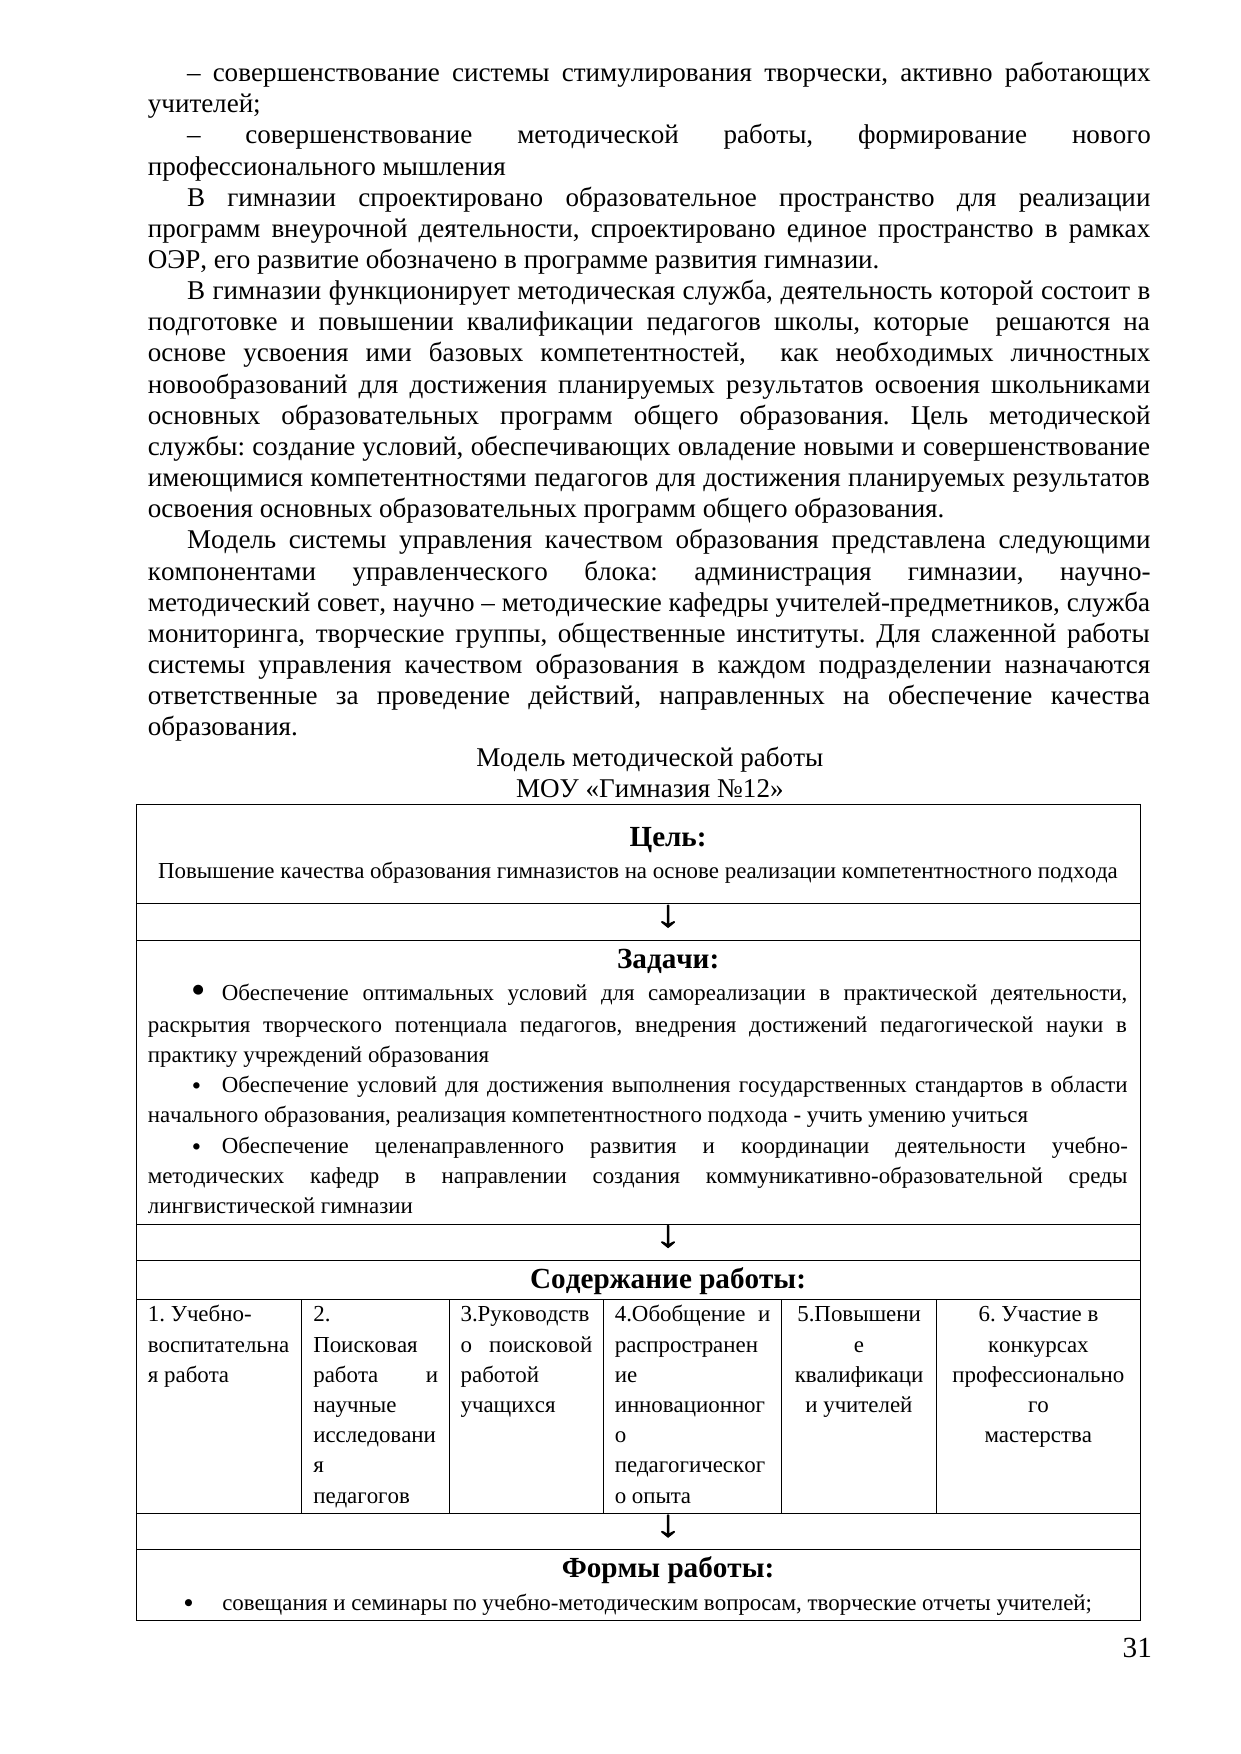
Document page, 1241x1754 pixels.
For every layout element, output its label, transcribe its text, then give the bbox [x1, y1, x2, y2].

table_cell 2. Поисковая работа и научные исследования педагогов [302, 1300, 449, 1513]
text В гимназии функционирует методическая служба, деятельность которой состоит в подготовке и повышении квалификации педагогов школы, которые решаются на основе усвоения ими базовых компетентностей, как необходимых личностных новообразований для достижения планируемых результатов освоения школьниками основных образовательных программ общего образования. Цель методической службы: создание условий, обеспечивающих овладение новыми и совершенствование имеющимися компетентностями педагогов для достижения планируемых результатов освоения основных образовательных программ общего образования. [148, 274, 1152, 523]
table_cell 4.Обобщение и распространение инновационного педагогического опыта [604, 1300, 781, 1513]
table_cell 1. Учебно- воспитательная работа [137, 1300, 301, 1513]
text МОУ «Гимназия №12» [148, 773, 1152, 804]
table_cell 5.Повышение квалификации учителей [782, 1300, 936, 1513]
table_cell 3.Руководство поисковой работой учащихся [450, 1300, 603, 1513]
table_cell [137, 1514, 1140, 1549]
table_cell Содержание работы: [137, 1261, 1140, 1299]
table_cell [137, 904, 1140, 940]
text – совершенствование системы стимулирования творчески, активно работающих учителей; [148, 56, 1152, 118]
text В гимназии спроектировано образовательное пространство для реализации программ внеурочной деятельности, спроектировано единое пространство в рамках ОЭР, его развитие обозначено в программе развития гимназии. [148, 181, 1152, 274]
text Модель методической работы [148, 741, 1152, 773]
text – совершенствование методической работы, формирование нового профессионального мышления [148, 118, 1152, 181]
table_cell [137, 1225, 1140, 1260]
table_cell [137, 1550, 1140, 1620]
table_header Цель: Повышение качества образования гимназистов на основе реализации компетентностного подхода [137, 805, 1140, 903]
table_cell Задачи: Обеспечение оптимальных условий для самореализации в практической деятельности, раскрытия творческого потенциала педагогов, внедрения достижений педагогической науки в практику учреждений образования Обеспечение условий для достижения выполнения государственных стандартов в области начального образования, реализация компетентностного подхода - учить умению учиться Обеспечение целенаправленного развития и координации деятельности учебно- методических кафедр в направлении создания коммуникативно-образовательной среды лингвистической гимназии [137, 941, 1140, 1223]
text Модель системы управления качеством образования представлена следующими компонентами управленческого блока: администрация гимназии, научно-методический совет, научно – методические кафедры учителей-предметников, служба мониторинга, творческие группы, общественные институты. Для слаженной работы системы управления качеством образования в каждом подразделении назначаются ответственные за проведение действий, направленных на обеспечение качества образования. [148, 523, 1152, 741]
table_cell 6. Участие в конкурсах профессионального мастерства [937, 1300, 1140, 1513]
